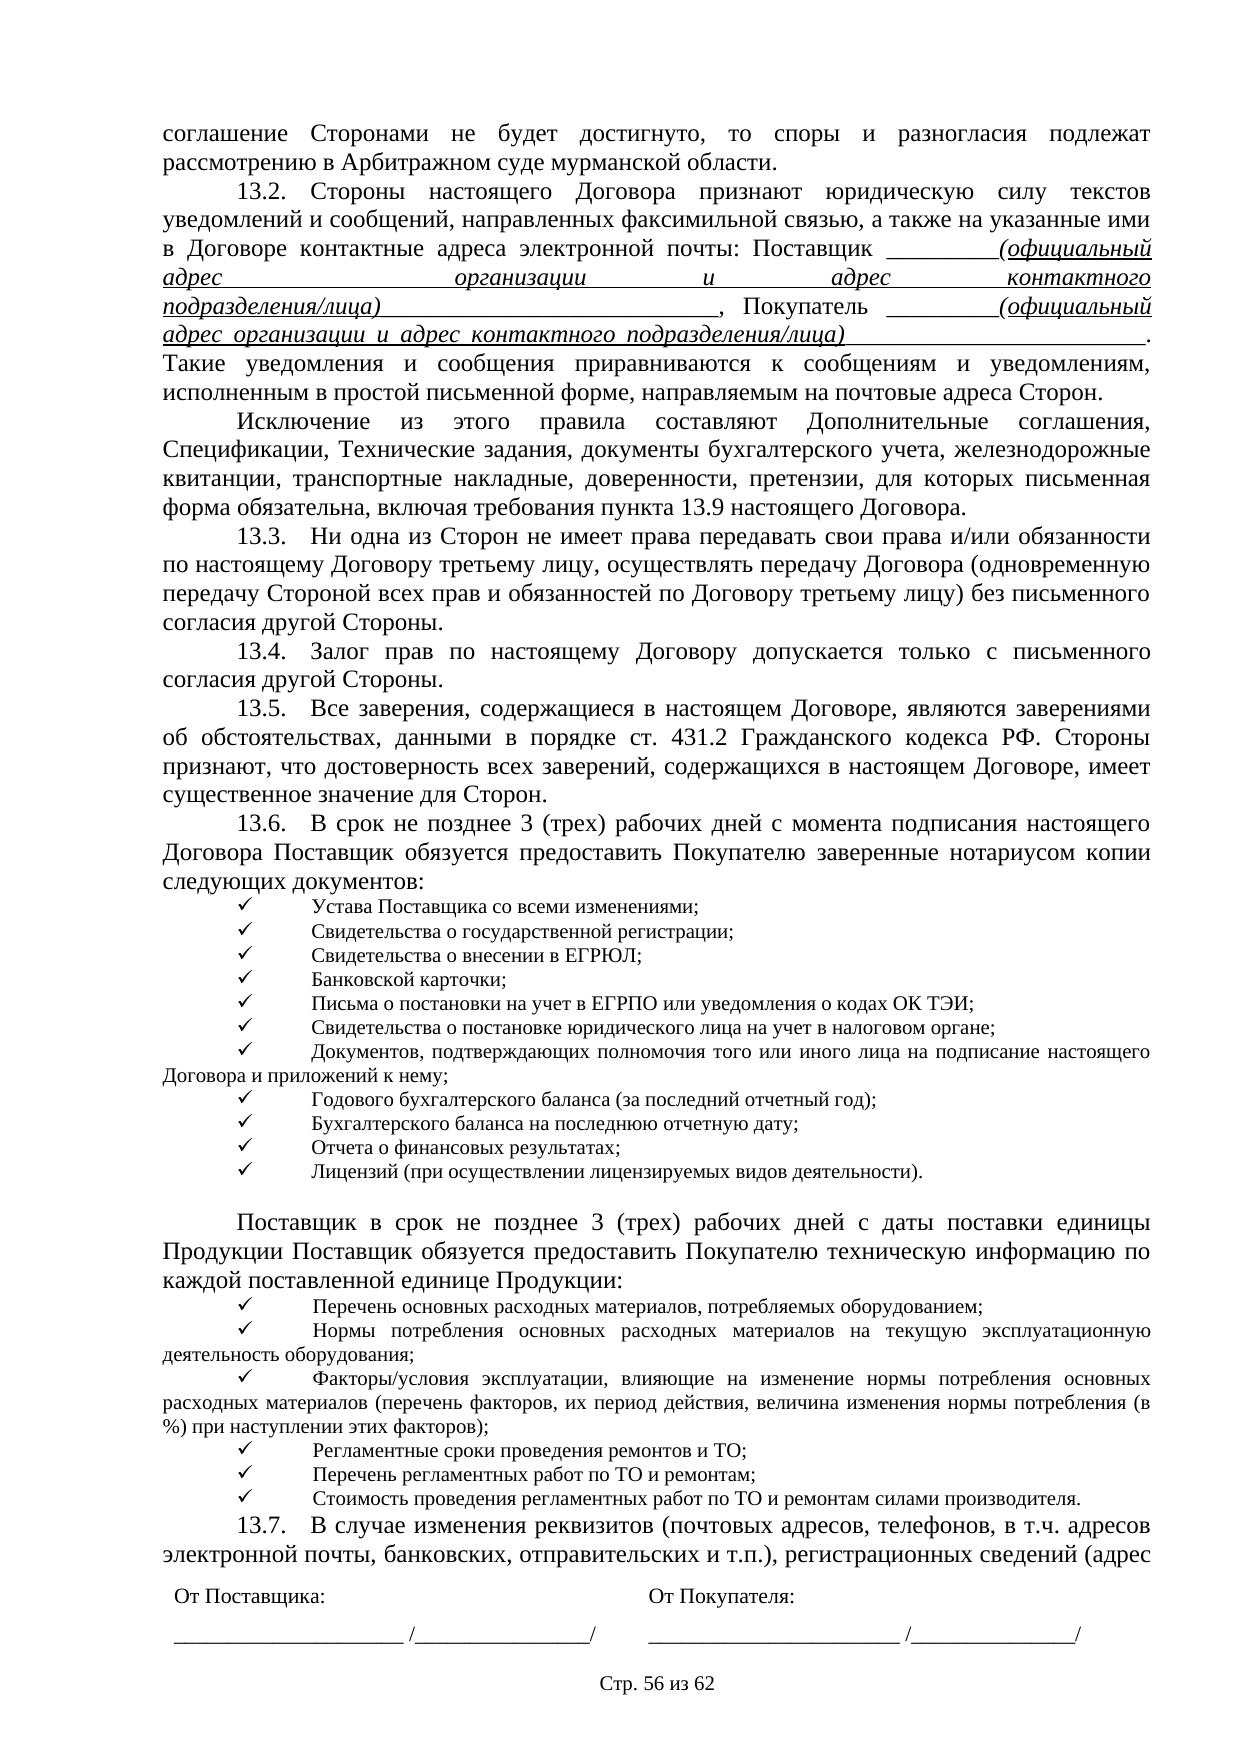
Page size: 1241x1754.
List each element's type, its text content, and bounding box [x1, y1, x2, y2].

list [162, 118, 1152, 176]
list Отчета о финансовых результатах; [162, 1135, 1152, 1159]
list Лицензий (при осуществлении лицензируемых видов деятельности). [162, 1159, 1152, 1183]
list Перечень регламентных работ по ТО и ремонтам; [162, 1462, 1152, 1486]
list Стороны настоящего Договора признают юридическую силу текстов уведомлений и сообщений, направленных факсимильной связью, а также на указанные ими в Договоре контактные адреса электронной почты: Поставщик _________(официальный адрес организации и адрес контактного подразделения/лица)___________________________, Покупатель _________(официальный адрес организации и адрес контактного подразделения/лица)________________________. Такие уведомления и сообщения приравниваются к сообщениям и уведомлениям, исполненным в простой письменной форме, направляемым на почтовые адреса Сторон. [162, 176, 1152, 406]
list Бухгалтерского баланса на последнюю отчетную дату; [162, 1111, 1152, 1135]
list Документов, подтверждающих полномочия того или иного лица на подписание настоящего Договора и приложений к нему; [162, 1039, 1152, 1087]
list Свидетельства о внесении в ЕГРЮЛ; [162, 943, 1152, 967]
list Свидетельства о постановке юридического лица на учет в налоговом органе; [162, 1015, 1152, 1039]
list В срок не позднее 3 (трех) рабочих дней с момента подписания настоящего Договора Поставщик обязуется предоставить Покупателю заверенные нотариусом копии следующих документов: [162, 808, 1152, 894]
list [162, 1510, 1152, 1568]
list Годового бухгалтерского баланса (за последний отчетный год); [162, 1087, 1152, 1111]
list Письма о постановки на учет в ЕГРПО или уведомления о кодах ОК ТЭИ; [162, 991, 1152, 1015]
list Перечень основных расходных материалов, потребляемых оборудованием; [162, 1293, 1152, 1318]
list Устава Поставщика со всеми изменениями; [162, 894, 1152, 918]
list Нормы потребления основных расходных материалов на текущую эксплуатационную деятельность оборудования; [162, 1318, 1152, 1366]
list Стоимость проведения регламентных работ по ТО и ремонтам силами производителя. [162, 1486, 1152, 1510]
text Поставщик в срок не позднее 3 (трех) рабочих дней с даты поставки единицы Продукции Поставщик обязуется предоставить Покупателю техническую информацию по каждой поставленной единице Продукции: [162, 1207, 1152, 1293]
list Свидетельства о государственной регистрации; [162, 918, 1152, 943]
list Все заверения, содержащиеся в настоящем Договоре, являются заверениями об обстоятельствах, данными в порядке ст. 431.2 Гражданского кодекса РФ. Стороны признают, что достоверность всех заверений, содержащихся в настоящем Договоре, имеет существенное значение для Сторон. [162, 693, 1152, 808]
list Банковской карточки; [162, 967, 1152, 991]
list Факторы/условия эксплуатации, влияющие на изменение нормы потребления основных расходных материалов (перечень факторов, их период действия, величина изменения нормы потребления (в %) при наступлении этих факторов); [162, 1366, 1152, 1438]
list Залог прав по настоящему Договору допускается только с письменного согласия другой Стороны. [162, 636, 1152, 693]
list Ни одна из Сторон не имеет права передавать свои права и/или обязанности по настоящему Договору третьему лицу, осуществлять передачу Договора (одновременную передачу Стороной всех прав и обязанностей по Договору третьему лицу) без письменного согласия другой Стороны. [162, 521, 1152, 636]
list Регламентные сроки проведения ремонтов и ТО; [162, 1438, 1152, 1462]
text Исключение из этого правила составляют Дополнительные соглашения, Спецификации, Технические задания, документы бухгалтерского учета, железнодорожные квитанции, транспортные накладные, доверенности, претензии, для которых письменная форма обязательна, включая требования пункта 13.9 настоящего Договора. [162, 406, 1152, 521]
